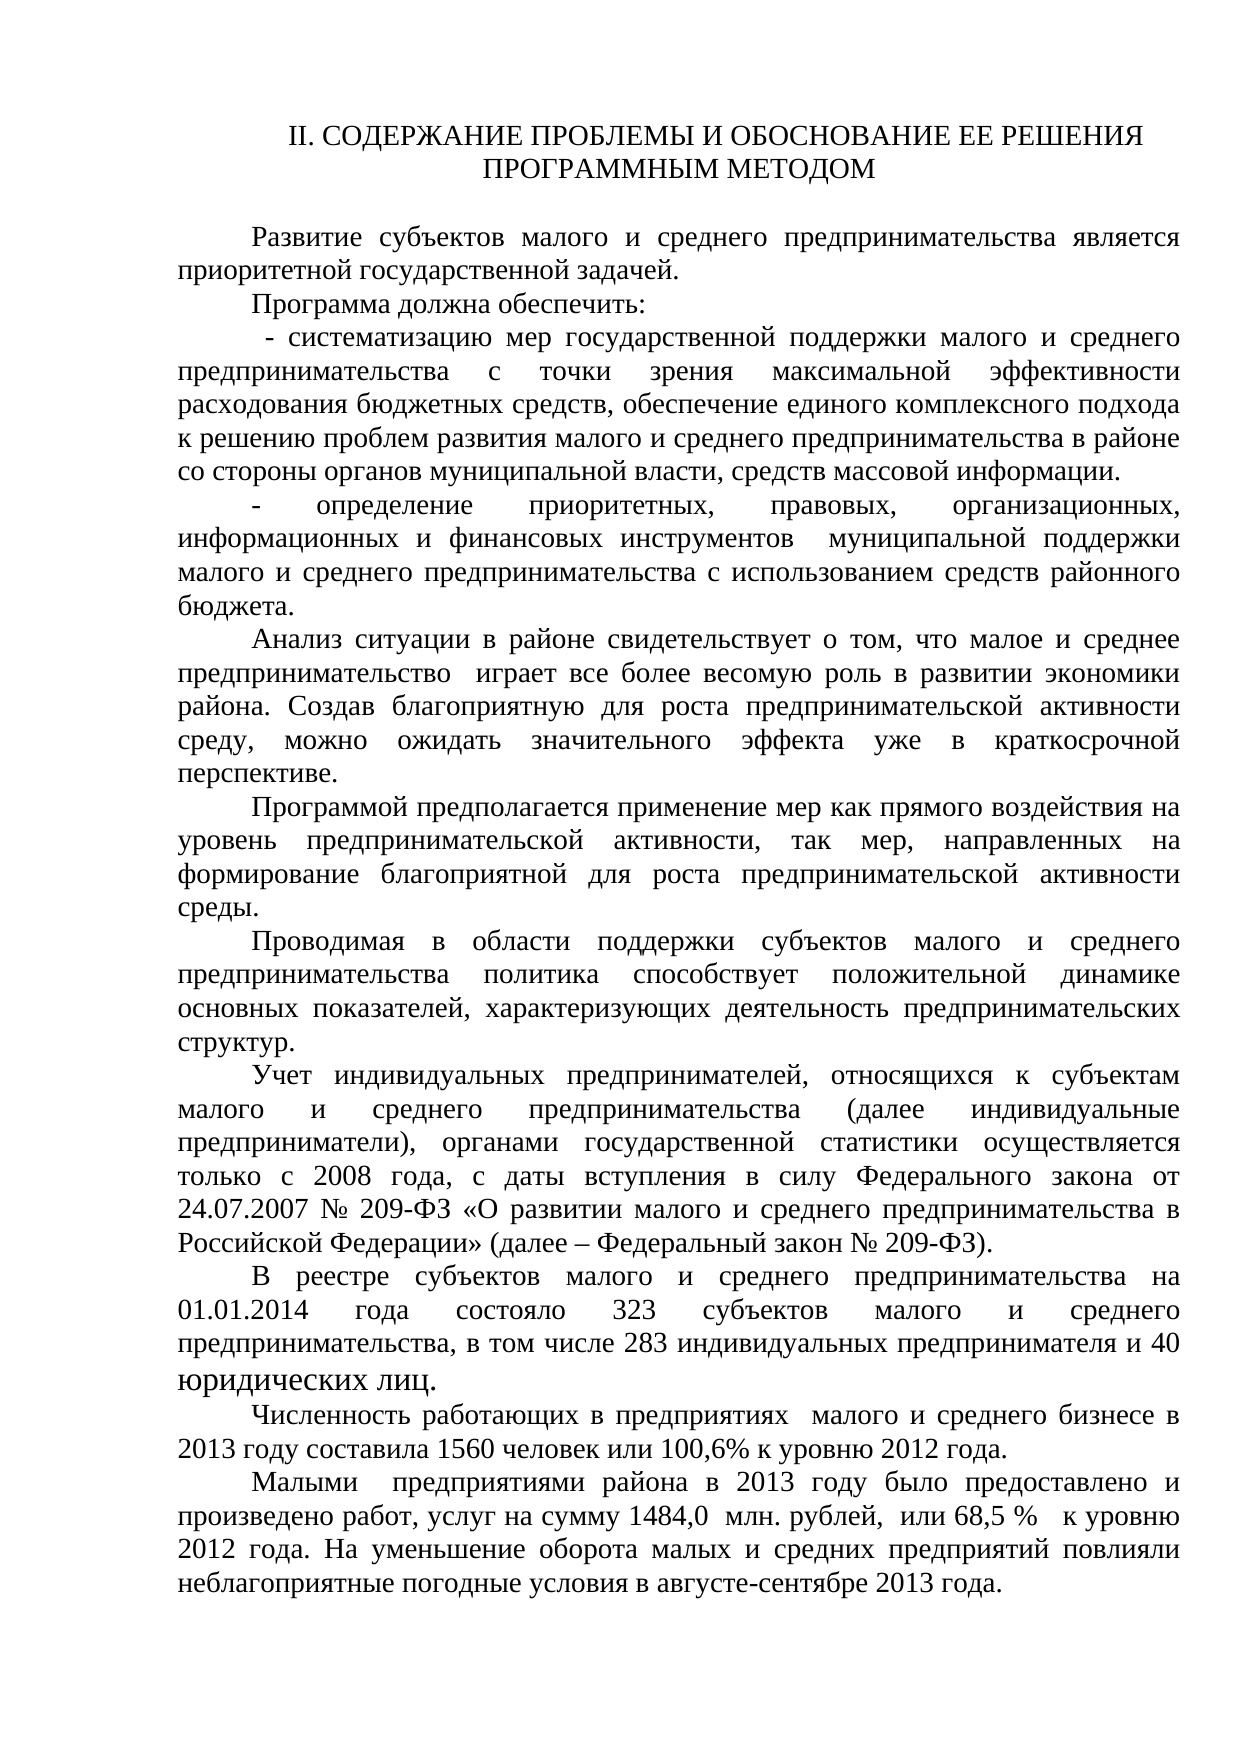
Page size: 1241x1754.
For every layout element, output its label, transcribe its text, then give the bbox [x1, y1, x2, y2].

text Учет индивидуальных предпринимателей, относящихся к субъектам малого и среднего предпринимательства (далее индивидуальные предприниматели), органами государственной статистики осуществляется только с 2008 года, с даты вступления в силу Федерального закона от 24.07.2007 № 209-ФЗ «О развитии малого и среднего предпринимательства в Российской Федерации» (далее – Федеральный закон № 209-ФЗ). [177, 1057, 1181, 1258]
text Проводимая в области поддержки субъектов малого и среднего предпринимательства политика способствует положительной динамике основных показателей, характеризующих деятельность предпринимательских структур. [177, 923, 1181, 1057]
text Численность работающих в предприятиях малого и среднего бизнесе в 2013 году составила 1560 человек или 100,6% к уровню 2012 года. [177, 1397, 1181, 1464]
text В реестре субъектов малого и среднего предпринимательства на 01.01.2014 года состояло 323 субъектов малого и среднего предпринимательства, в том числе 283 индивидуальных предпринимателя и 40 юридических лиц. [177, 1258, 1181, 1397]
text - определение приоритетных, правовых, организационных, информационных и финансовых инструментов муниципальной поддержки малого и среднего предпринимательства с использованием средств районного бюджета. [177, 487, 1181, 621]
text Малыми предприятиями района в 2013 году было предоставлено и произведено работ, услуг на сумму 1484,0 млн. рублей, или 68,5 % к уровню 2012 года. На уменьшение оборота малых и средних предприятий повлияли неблагоприятные погодные условия в августе-сентябре 2013 года. [177, 1464, 1181, 1599]
text - систематизацию мер государственной поддержки малого и среднего предпринимательства с точки зрения максимальной эффективности расходования бюджетных средств, обеспечение единого комплексного подхода к решению проблем развития малого и среднего предпринимательства в районе со стороны органов муниципальной власти, средств массовой информации. [177, 319, 1181, 487]
text II. СОДЕРЖАНИЕ ПРОБЛЕМЫ И ОБОСНОВАНИЕ ЕЕ РЕШЕНИЯ ПРОГРАММНЫМ МЕТОДОМ [177, 118, 1181, 185]
text Развитие субъектов малого и среднего предпринимательства является приоритетной государственной задачей. [177, 219, 1181, 286]
text Программой предполагается применение мер как прямого воздействия на уровень предпринимательской активности, так мер, направленных на формирование благоприятной для роста предпринимательской активности среды. [177, 789, 1181, 923]
text Анализ ситуации в районе свидетельствует о том, что малое и среднее предпринимательство играет все более весомую роль в развитии экономики района. Создав благоприятную для роста предпринимательской активности среду, можно ожидать значительного эффекта уже в краткосрочной перспективе. [177, 621, 1181, 789]
text Программа должна обеспечить: [177, 286, 1181, 319]
